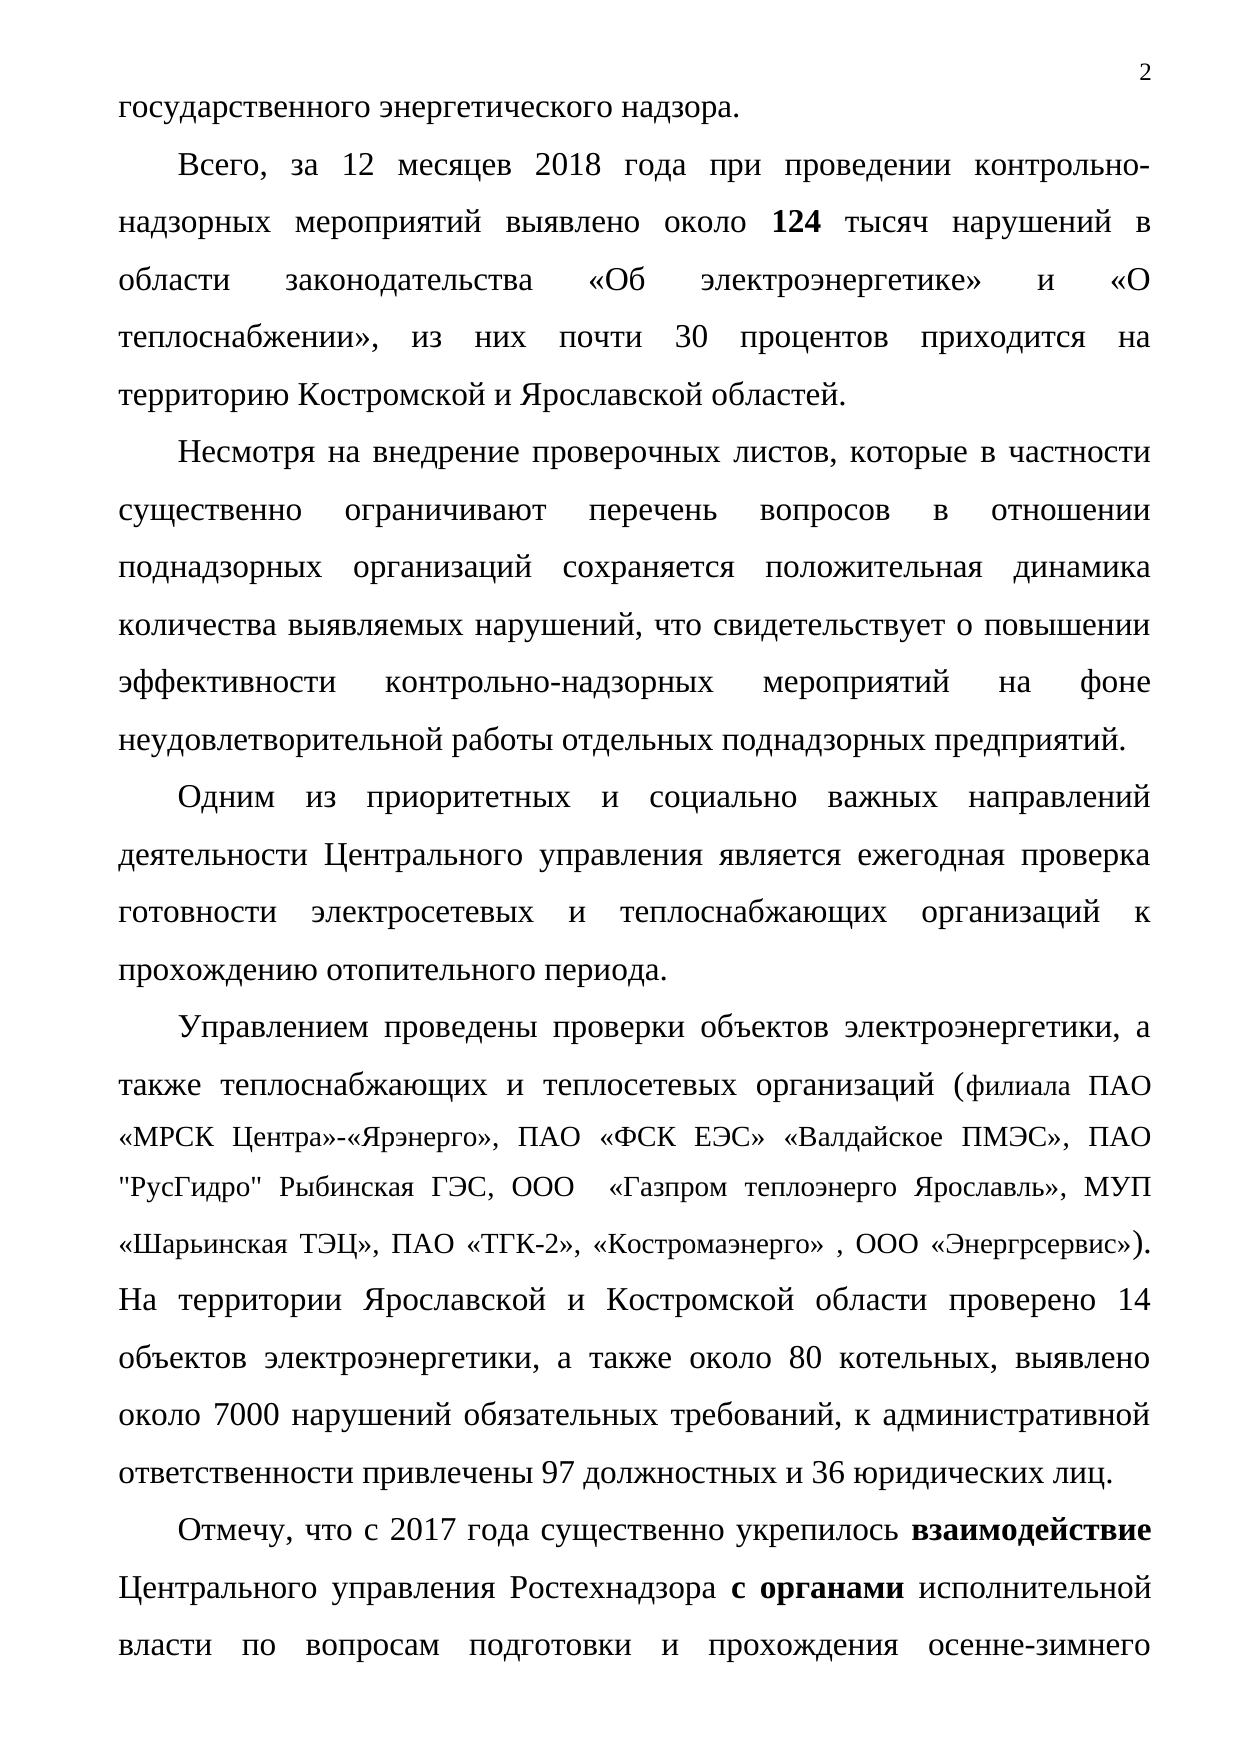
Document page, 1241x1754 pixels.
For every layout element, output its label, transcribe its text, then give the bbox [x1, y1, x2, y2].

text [118, 86, 1152, 124]
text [118, 1509, 1152, 1663]
text Управлением проведены проверки объектов электроэнергетики, а также теплоснабжающих и теплосетевых организаций (филиала ПАО «МРСК Центра»-«Ярэнерго», ПАО «ФСК ЕЭС» «Валдайское ПМЭС», ПАО "РусГидро" Рыбинская ГЭС, ООО «Газпром теплоэнерго Ярославль», МУП «Шарьинская ТЭЦ», ПАО «ТГК-2», «Костромаэнерго» , ООО «Энергрсервис»). На территории Ярославской и Костромской области проверено 14 объектов электроэнергетики, а также около 80 котельных, выявлено около 7000 нарушений обязательных требований, к административной ответственности привлечены 97 должностных и 36 юридических лиц. [118, 1006, 1152, 1490]
text Всего, за 12 месяцев 2018 года при проведении контрольно-надзорных мероприятий выявлено около 124 тысяч нарушений в области законодательства «Об электроэнергетике» и «О теплоснабжении», из них почти 30 процентов приходится на территорию Костромской и Ярославской областей. [118, 144, 1152, 412]
text Несмотря на внедрение проверочных листов, которые в частности существенно ограничивают перечень вопросов в отношении поднадзорных организаций сохраняется положительная динамика количества выявляемых нарушений, что свидетельствует о повышении эффективности контрольно-надзорных мероприятий на фоне неудовлетворительной работы отдельных поднадзорных предприятий. [118, 431, 1152, 757]
text Одним из приоритетных и социально важных направлений деятельности Центрального управления является ежегодная проверка готовности электросетевых и теплоснабжающих организаций к прохождению отопительного периода. [118, 776, 1152, 987]
